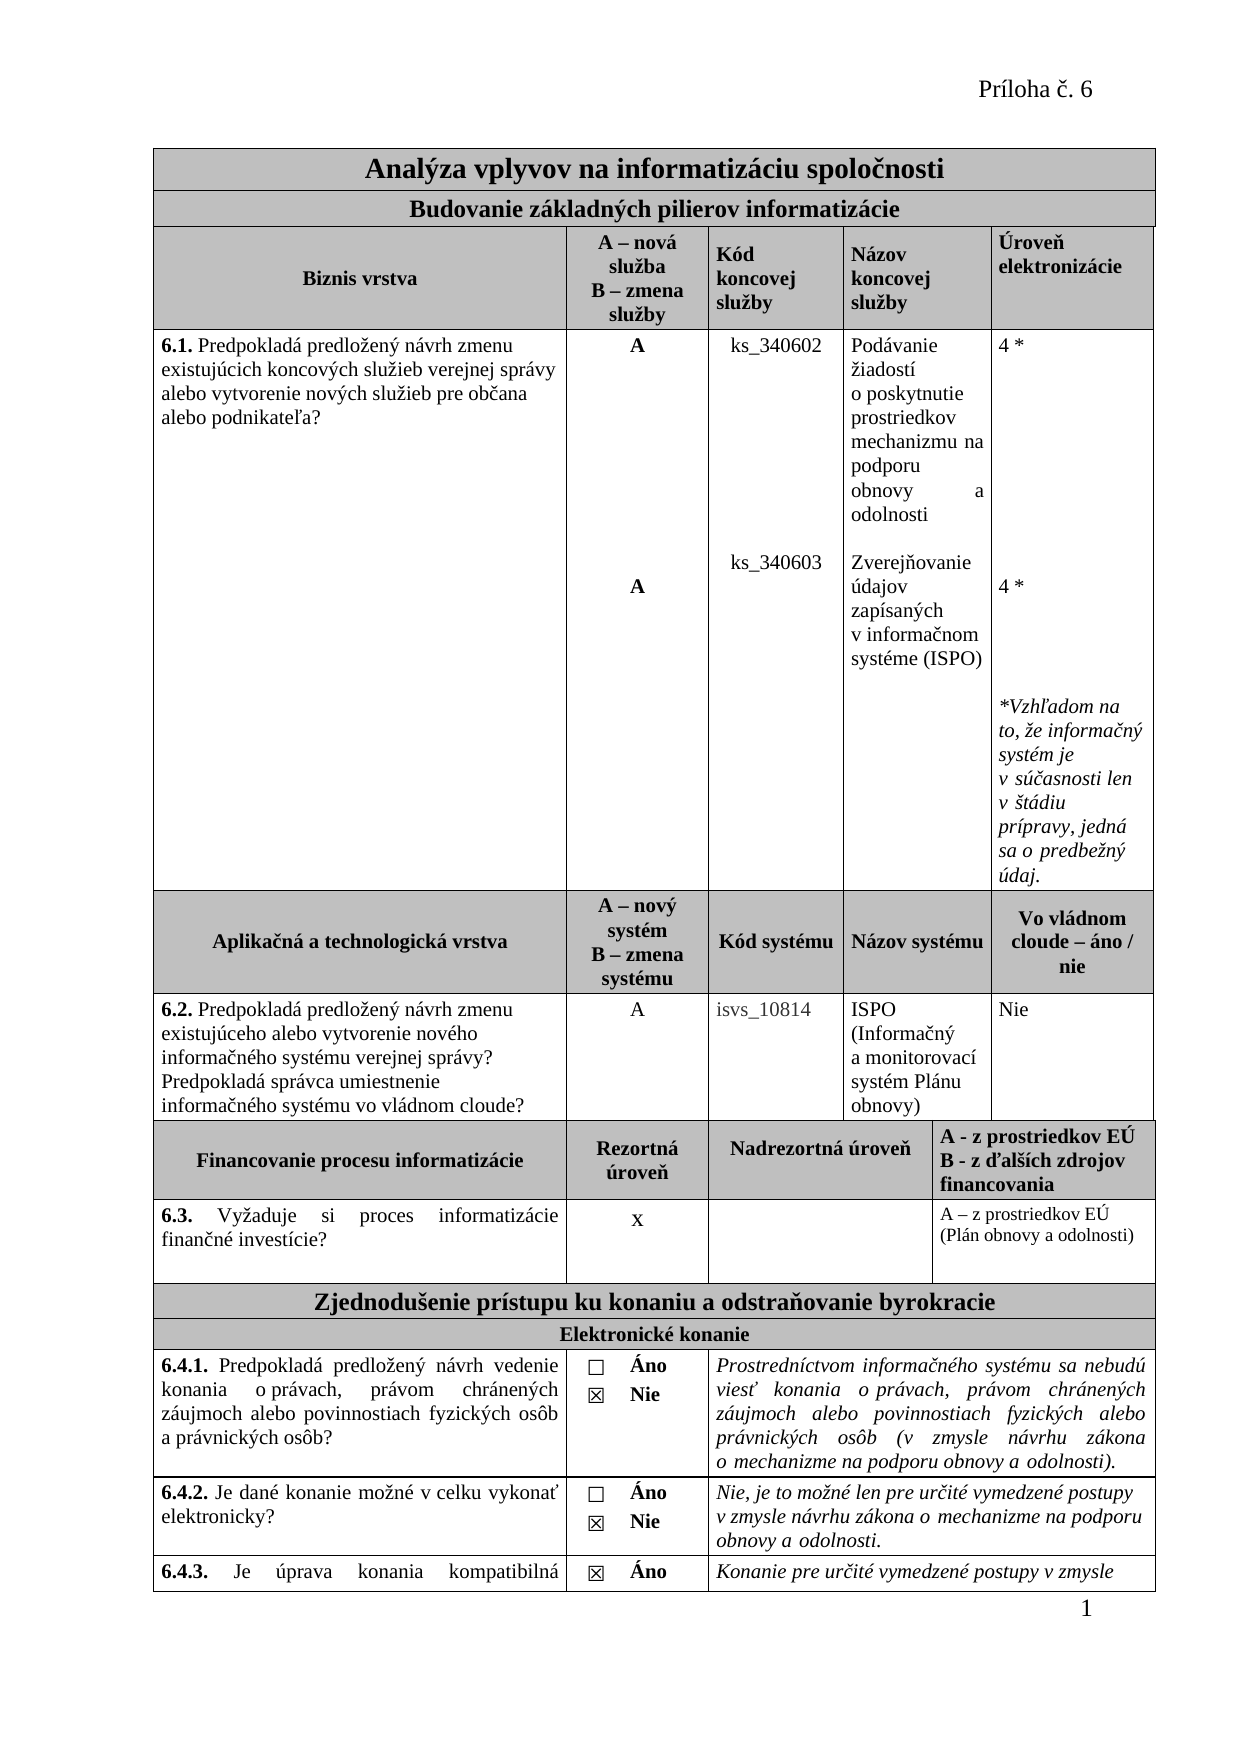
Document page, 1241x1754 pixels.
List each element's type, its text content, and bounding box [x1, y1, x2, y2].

table_cell 6.4.2. Je dané konanie možné v celku vykonať elektronicky? [154, 1478, 566, 1555]
table_cell 6.3. Vyžaduje si proces informatizácie finančné investície? [154, 1200, 566, 1283]
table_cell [154, 1556, 566, 1591]
table_cell Aplikačná a technologická vrstva [154, 891, 566, 993]
table_cell 4 * 4 * *Vzhľadom na to, že informačný systém je v súčasnosti len v štádiu prípravy, jedná sa o predbežný údaj. [992, 330, 1153, 889]
table_cell Elektronické konanie [154, 1319, 1155, 1349]
table_cell [567, 1350, 708, 1476]
table_cell Podávanie žiadostí o poskytnutie prostriedkov mechanizmu na podporu obnovy a odolnosti Zverejňovanie údajov zapísaných v informačnom systéme (ISPO) [844, 330, 991, 889]
table_cell A – nový systém B – zmena systému [567, 891, 708, 993]
table_cell 6.4.1. Predpokladá predložený návrh vedenie konania o právach, právom chránených záujmoch alebo povinnostiach fyzických osôb a právnických osôb? [154, 1350, 566, 1476]
table_cell Úroveň elektronizácie [992, 227, 1153, 329]
table_cell Financovanie procesu informatizácie [154, 1121, 566, 1199]
table_cell Rezortná úroveň [567, 1121, 708, 1199]
table_cell Budovanie základných pilierov informatizácie [154, 191, 1155, 226]
table_cell A – z prostriedkov EÚ (Plán obnovy a odolnosti) [933, 1200, 1155, 1283]
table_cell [709, 1556, 1155, 1591]
table_cell [567, 1556, 708, 1591]
table_cell isvs_10814 [709, 994, 843, 1120]
table_cell A A [567, 330, 708, 889]
table_cell [567, 1478, 708, 1555]
table_cell A [567, 994, 708, 1120]
table_cell Vo vládnom cloude – áno / nie [992, 891, 1153, 993]
table_cell A - z prostriedkov EÚ B - z ďalších zdrojov financovania [933, 1121, 1155, 1199]
table_cell A – nová služba B – zmena služby [567, 227, 708, 329]
table_cell Nie [992, 994, 1153, 1120]
table_cell Názov systému [844, 891, 991, 993]
table_header Analýza vplyvov na informatizáciu spoločnosti [154, 149, 1155, 190]
table_cell Nadrezortná úroveň [709, 1121, 932, 1199]
table_cell x [567, 1200, 708, 1283]
table_cell Názov koncovej služby [844, 227, 991, 329]
table_cell Zjednodušenie prístupu ku konaniu a odstraňovanie byrokracie [154, 1284, 1155, 1318]
table_cell 6.1. Predpokladá predložený návrh zmenu existujúcich koncových služieb verejnej správy alebo vytvorenie nových služieb pre občana alebo podnikateľa? [154, 330, 566, 889]
table_cell Kód systému [709, 891, 843, 993]
table_cell Kód koncovej služby [709, 227, 843, 329]
table_cell ks_340602 ks_340603 [709, 330, 843, 889]
table_cell [709, 1200, 932, 1283]
table_cell Nie, je to možné len pre určité vymedzené postupy v zmysle návrhu zákona o mechanizme na podporu obnovy a odolnosti. [709, 1478, 1155, 1555]
table_cell Biznis vrstva [154, 227, 566, 329]
table_cell Prostredníctvom informačného systému sa nebudú viesť konania o právach, právom chránených záujmoch alebo povinnostiach fyzických alebo právnických osôb (v zmysle návrhu zákona o mechanizme na podporu obnovy a odolnosti). [709, 1350, 1155, 1476]
table_cell ISPO (Informačný a monitorovací systém Plánu obnovy) [844, 994, 991, 1120]
table_cell 6.2. Predpokladá predložený návrh zmenu existujúceho alebo vytvorenie nového informačného systému verejnej správy? Predpokladá správca umiestnenie informačného systému vo vládnom cloude? [154, 994, 566, 1120]
